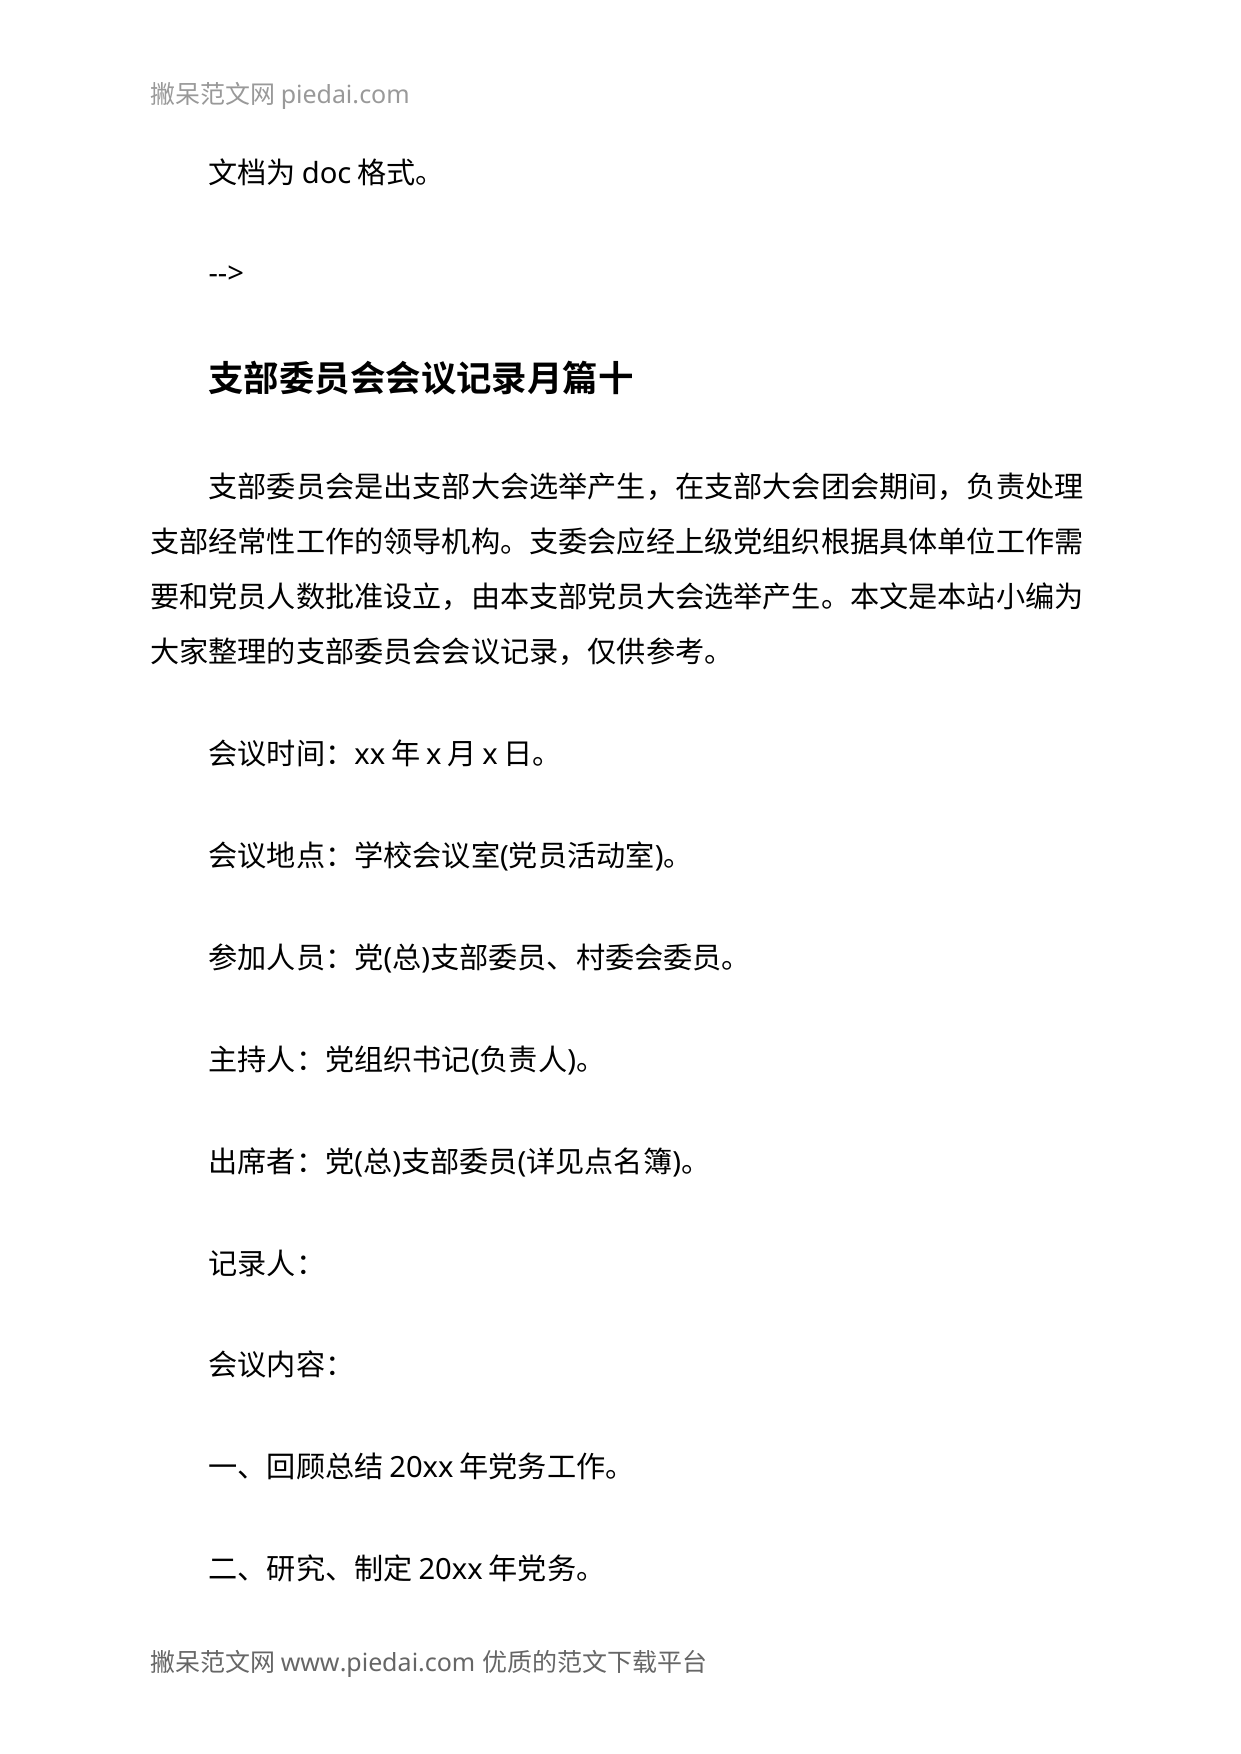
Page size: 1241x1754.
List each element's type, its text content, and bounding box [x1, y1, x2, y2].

text 一、回顾总结20xx年党务工作。 [150, 1444, 1090, 1486]
text 会议内容： [150, 1342, 1090, 1384]
text 参加人员：党(总)支部委员、村委会委员。 [150, 934, 1090, 977]
text 文档为doc格式。 [150, 150, 1090, 192]
text 记录人： [150, 1240, 1090, 1282]
text 出席者：党(总)支部委员(详见点名簿)。 [150, 1138, 1090, 1181]
text --> [150, 252, 1090, 292]
text 支部委员会会议记录月篇十 [150, 350, 1090, 402]
text 会议时间：xx年x月x日。 [150, 730, 1090, 773]
text 支部委员会是出支部大会选举产生，在支部大会团会期间，负责处理支部经常性工作的领导机构。支委会应经上级党组织根据具体单位工作需要和党员人数批准设立，由本支部党员大会选举产生。本文是本站小编为大家整理的支部委员会会议记录，仅供参考。 [150, 464, 1090, 671]
text 主持人：党组织书记(负责人)。 [150, 1036, 1090, 1079]
text 二、研究、制定20xx年党务。 [150, 1546, 1090, 1588]
text 会议地点：学校会议室(党员活动室)。 [150, 832, 1090, 875]
